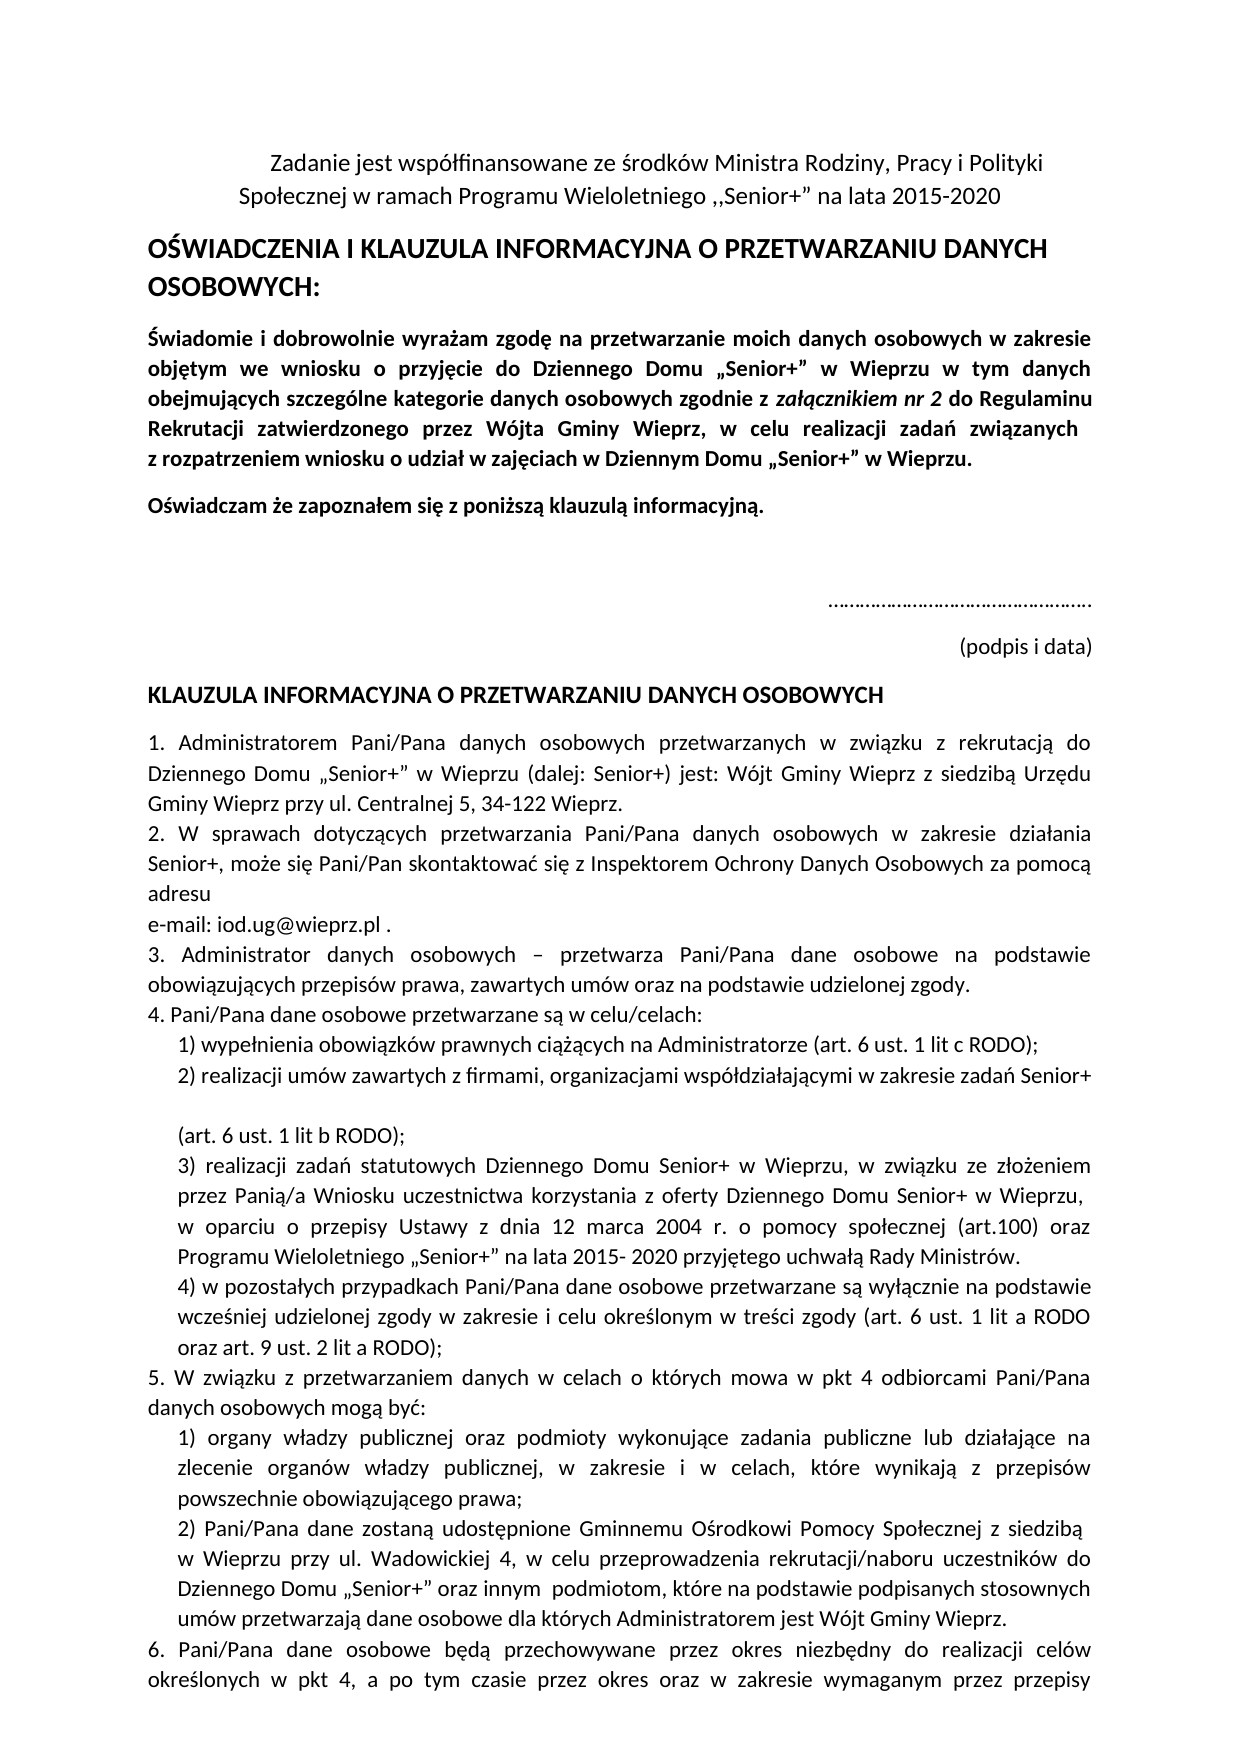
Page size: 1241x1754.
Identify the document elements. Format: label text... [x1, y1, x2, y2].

text 2) realizacji umów zawartych z firmami, organizacjami współdziałającymi w zakresie zadań Senior+ (art. 6 ust. 1 lit b RODO); [177, 1061, 1093, 1149]
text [148, 1635, 1093, 1693]
text 1) wypełnienia obowiązków prawnych ciążących na Administratorze (art. 6 ust. 1 lit c RODO); [177, 1031, 1093, 1058]
text 4) w pozostałych przypadkach Pani/Pana dane osobowe przetwarzane są wyłącznie na podstawie wcześniej udzielonej zgody w zakresie i celu określonym w treści zgody (art. 6 ust. 1 lit a RODO oraz art. 9 ust. 2 lit a RODO); [177, 1272, 1093, 1361]
text 1) organy władzy publicznej oraz podmioty wykonujące zadania publiczne lub działające na zlecenie organów władzy publicznej, w zakresie i w celach, które wynikają z przepisów powszechnie obowiązującego prawa; [177, 1423, 1093, 1512]
text 3. Administrator danych osobowych – przetwarza Pani/Pana dane osobowe na podstawie obowiązujących przepisów prawa, zawartych umów oraz na podstawie udzielonej zgody. [148, 940, 1093, 998]
text ………………………………………….. [148, 585, 1093, 613]
text KLAUZULA INFORMACYJNA O PRZETWARZANIU DANYCH OSOBOWYCH [148, 679, 1093, 709]
text 4. Pani/Pana dane osobowe przetwarzane są w celu/celach: [148, 1000, 1093, 1028]
text 3) realizacji zadań statutowych Dziennego Domu Senior+ w Wieprzu, w związku ze złożeniem przez Panią/a Wniosku uczestnictwa korzystania z oferty Dziennego Domu Senior+ w Wieprzu, w oparciu o przepisy Ustawy z dnia 12 marca 2004 r. o pomocy społecznej (art.100) oraz Programu Wieloletniego „Senior+” na lata 2015- 2020 przyjętego uchwałą Rady Ministrów. [177, 1151, 1093, 1270]
text Oświadczam że zapoznałem się z poniższą klauzulą informacyjną. [148, 491, 1093, 519]
text OŚWIADCZENIA I KLAUZULA INFORMACYJNA O PRZETWARZANIU DANYCH OSOBOWYCH: [148, 230, 1093, 304]
text Świadomie i dobrowolnie wyrażam zgodę na przetwarzanie moich danych osobowych w zakresie objętym we wniosku o przyjęcie do Dziennego Domu „Senior+” w Wieprzu w tym danych obejmujących szczególne kategorie danych osobowych zgodnie z załącznikiem nr 2 do Regulaminu Rekrutacji zatwierdzonego przez Wójta Gminy Wieprz, w celu realizacji zadań związanych z rozpatrzeniem wniosku o udział w zajęciach w Dziennym Domu „Senior+” w Wieprzu. [148, 324, 1093, 472]
text 5. W związku z przetwarzaniem danych w celach o których mowa w pkt 4 odbiorcami Pani/Pana danych osobowych mogą być: [148, 1363, 1093, 1421]
text 1. Administratorem Pani/Pana danych osobowych przetwarzanych w związku z rekrutacją do Dziennego Domu „Senior+” w Wieprzu (dalej: Senior+) jest: Wójt Gminy Wieprz z siedzibą Urzędu Gminy Wieprz przy ul. Centralnej 5, 34-122 Wieprz. [148, 728, 1093, 817]
text Zadanie jest współfinansowane ze środków Ministra Rodziny, Pracy i Polityki Społecznej w ramach Programu Wieloletniego ,,Senior+” na lata 2015-2020 [148, 148, 1093, 211]
text (podpis i data) [148, 632, 1093, 660]
text 2) Pani/Pana dane zostaną udostępnione Gminnemu Ośrodkowi Pomocy Społecznej z siedzibą w Wieprzu przy ul. Wadowickiej 4, w celu przeprowadzenia rekrutacji/naboru uczestników do Dziennego Domu „Senior+” oraz innym podmiotom, które na podstawie podpisanych stosownych umów przetwarzają dane osobowe dla których Administratorem jest Wójt Gminy Wieprz. [177, 1514, 1093, 1632]
text 2. W sprawach dotyczących przetwarzania Pani/Pana danych osobowych w zakresie działania Senior+, może się Pani/Pan skontaktować się z Inspektorem Ochrony Danych Osobowych za pomocą adresu e-mail: iod.ug@wieprz.pl . [148, 819, 1093, 938]
